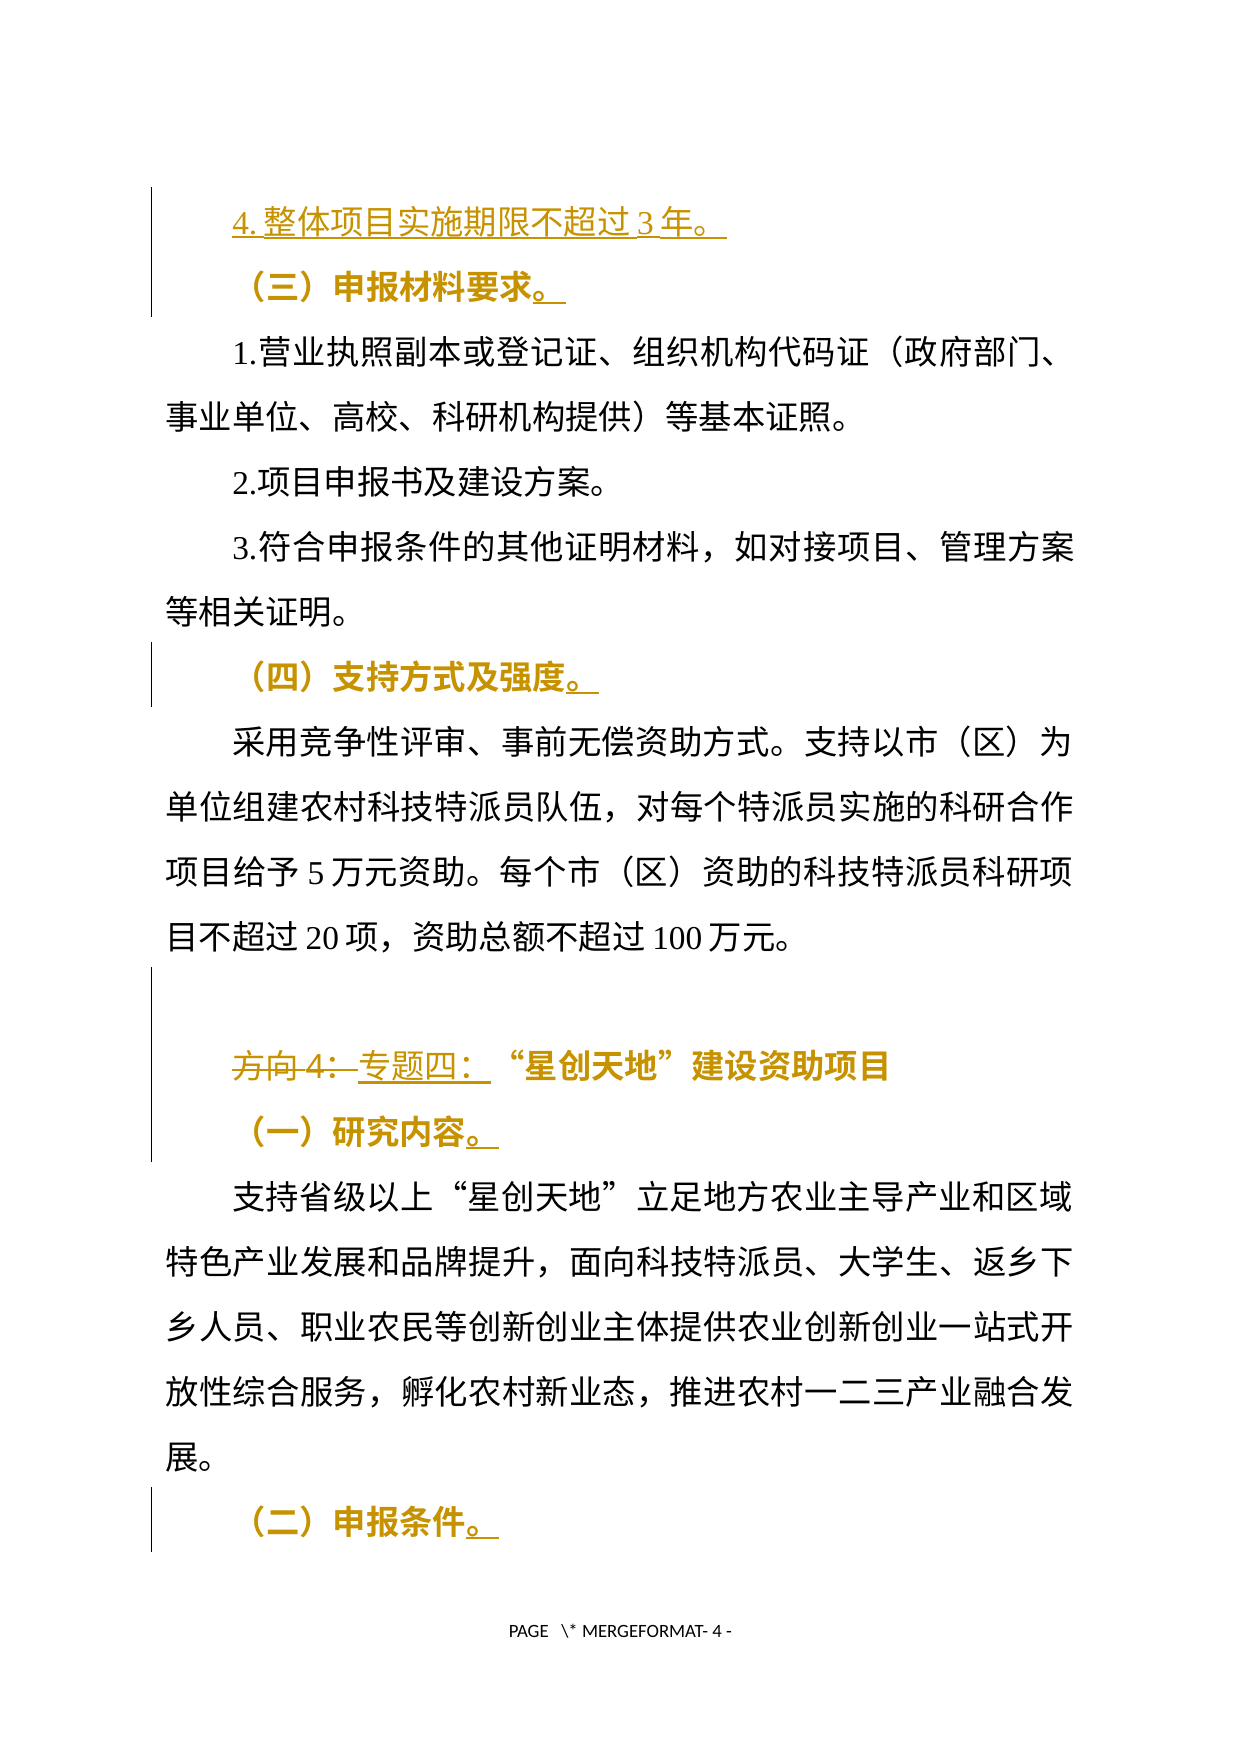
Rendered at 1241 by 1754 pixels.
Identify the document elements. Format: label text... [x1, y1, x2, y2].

text 2.项目申报书及建设方案。 [165, 447, 1075, 512]
text “星创天地”建设资助项目 [165, 1032, 1075, 1097]
text 采用竞争性评审、事前无偿资助方式。支持以市（区）为单位组建农村科技特派员队伍，对每个特派员实施的科研合作项目给予5万元资助。每个市（区）资助的科技特派员科研项目不超过20项，资助总额不超过100万元。 [165, 707, 1075, 967]
text 1.营业执照副本或登记证、组织机构代码证（政府部门、事业单位、高校、科研机构提供）等基本证照。 [165, 317, 1075, 447]
text 支持省级以上“星创天地”立足地方农业主导产业和区域特色产业发展和品牌提升，面向科技特派员、大学生、返乡下乡人员、职业农民等创新创业主体提供农业创新创业一站式开放性综合服务，孵化农村新业态，推进农村一二三产业融合发展。 [165, 1162, 1075, 1487]
text （二）申报条件 [165, 1487, 1075, 1552]
text （三）申报材料要求 [165, 252, 1075, 317]
text 3.符合申报条件的其他证明材料，如对接项目、管理方案等相关证明。 [165, 512, 1075, 642]
text （一）研究内容 [165, 1097, 1075, 1162]
text （四）支持方式及强度 [165, 642, 1075, 707]
